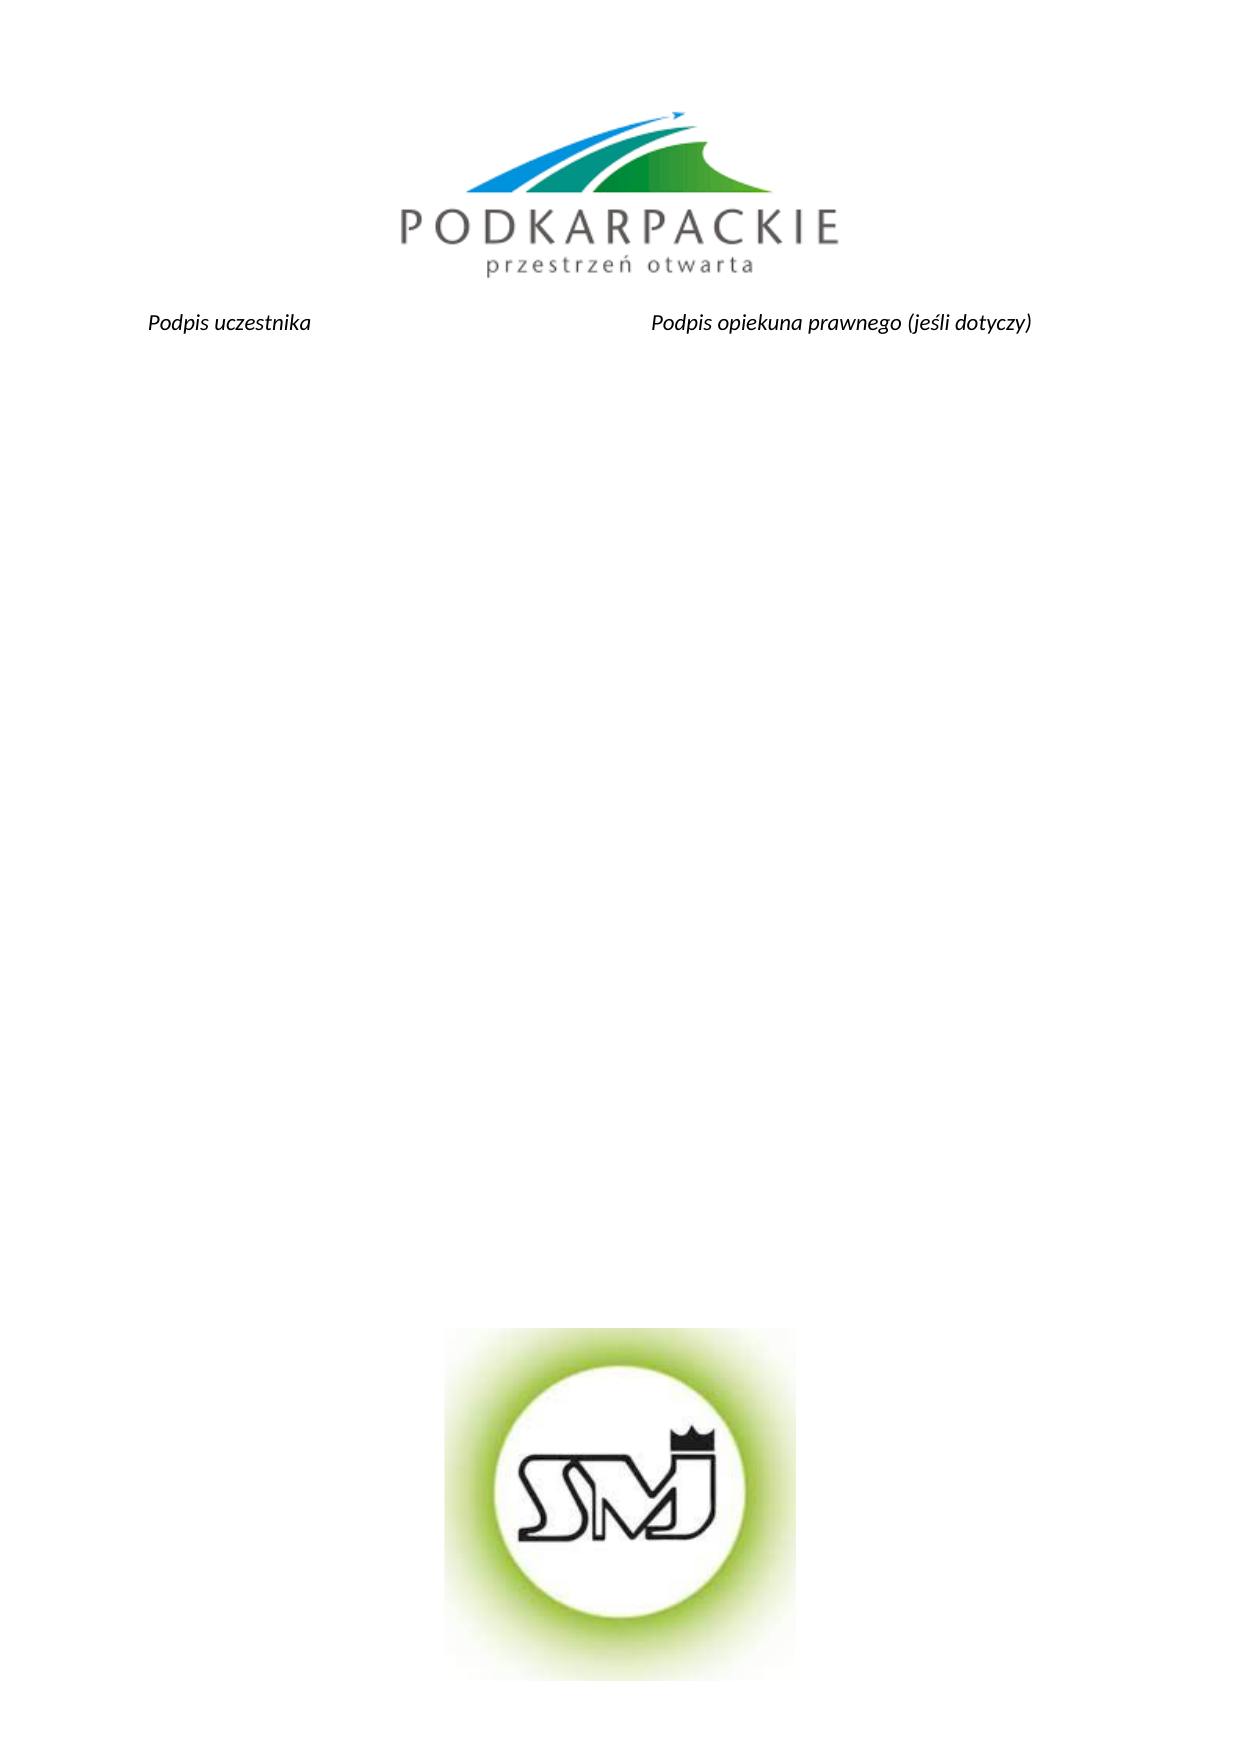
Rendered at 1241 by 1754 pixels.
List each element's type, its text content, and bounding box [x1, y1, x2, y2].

picture [356, 73, 884, 309]
picture [444, 1328, 796, 1681]
text Podpis uczestnika Podpis opiekuna prawnego (jeśli dotyczy) [148, 308, 1093, 336]
